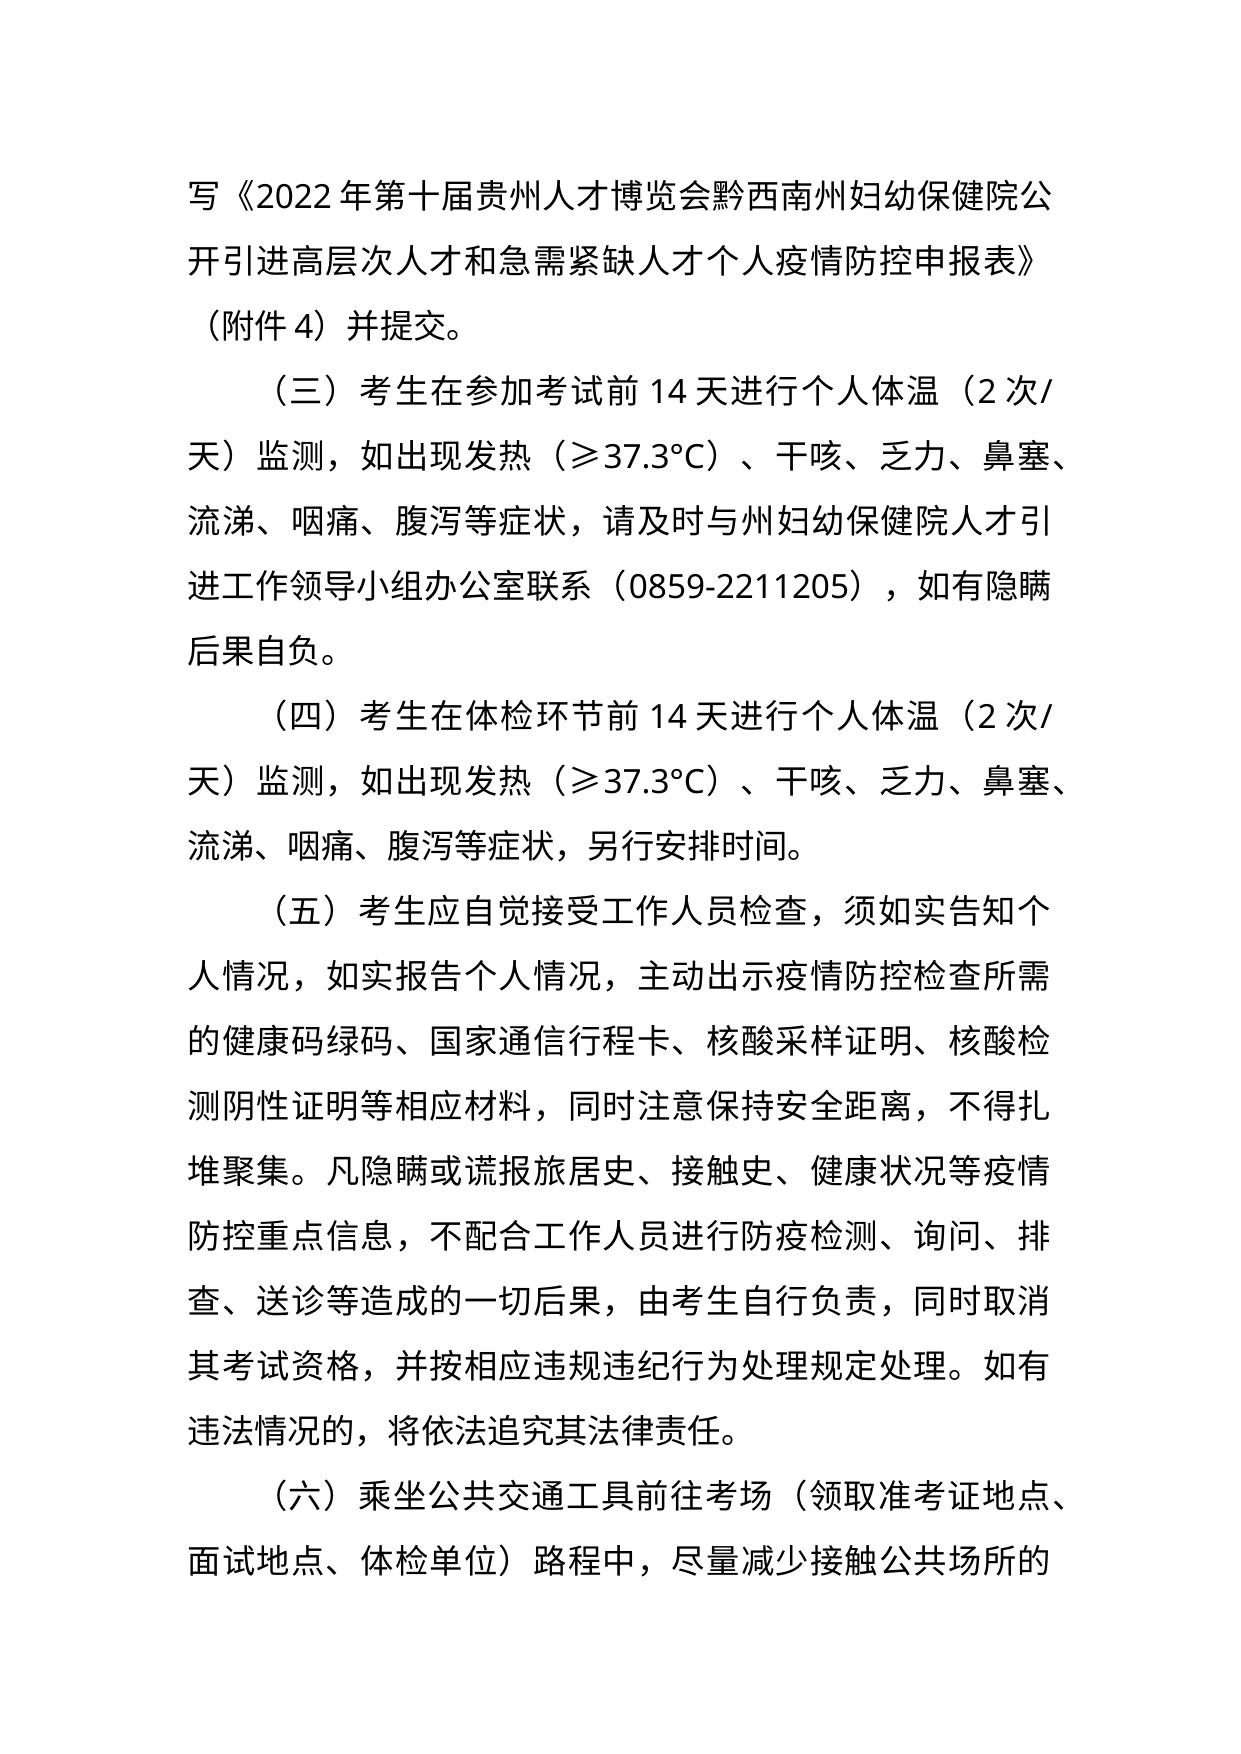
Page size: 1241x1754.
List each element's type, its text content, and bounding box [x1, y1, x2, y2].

text （三）考生在参加考试前14天进行个人体温（2次/天）监测，如出现发热（≥37.3°C）、干咳、乏力、鼻塞、流涕、咽痛、腹泻等症状，请及时与州妇幼保健院人才引进工作领导小组办公室联系（0859-2211205），如有隐瞒后果自负。 [187, 357, 1053, 682]
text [187, 162, 1053, 357]
text （四）考生在体检环节前14天进行个人体温（2次/天）监测，如出现发热（≥37.3°C）、干咳、乏力、鼻塞、流涕、咽痛、腹泻等症状，另行安排时间。 [187, 682, 1053, 877]
text （五）考生应自觉接受工作人员检查，须如实告知个人情况，如实报告个人情况，主动出示疫情防控检查所需的健康码绿码、国家通信行程卡、核酸采样证明、核酸检测阴性证明等相应材料，同时注意保持安全距离，不得扎堆聚集。凡隐瞒或谎报旅居史、接触史、健康状况等疫情防控重点信息，不配合工作人员进行防疫检测、询问、排查、送诊等造成的一切后果，由考生自行负责，同时取消其考试资格，并按相应违规违纪行为处理规定处理。如有违法情况的，将依法追究其法律责任。 [187, 877, 1053, 1462]
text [187, 1462, 1053, 1592]
